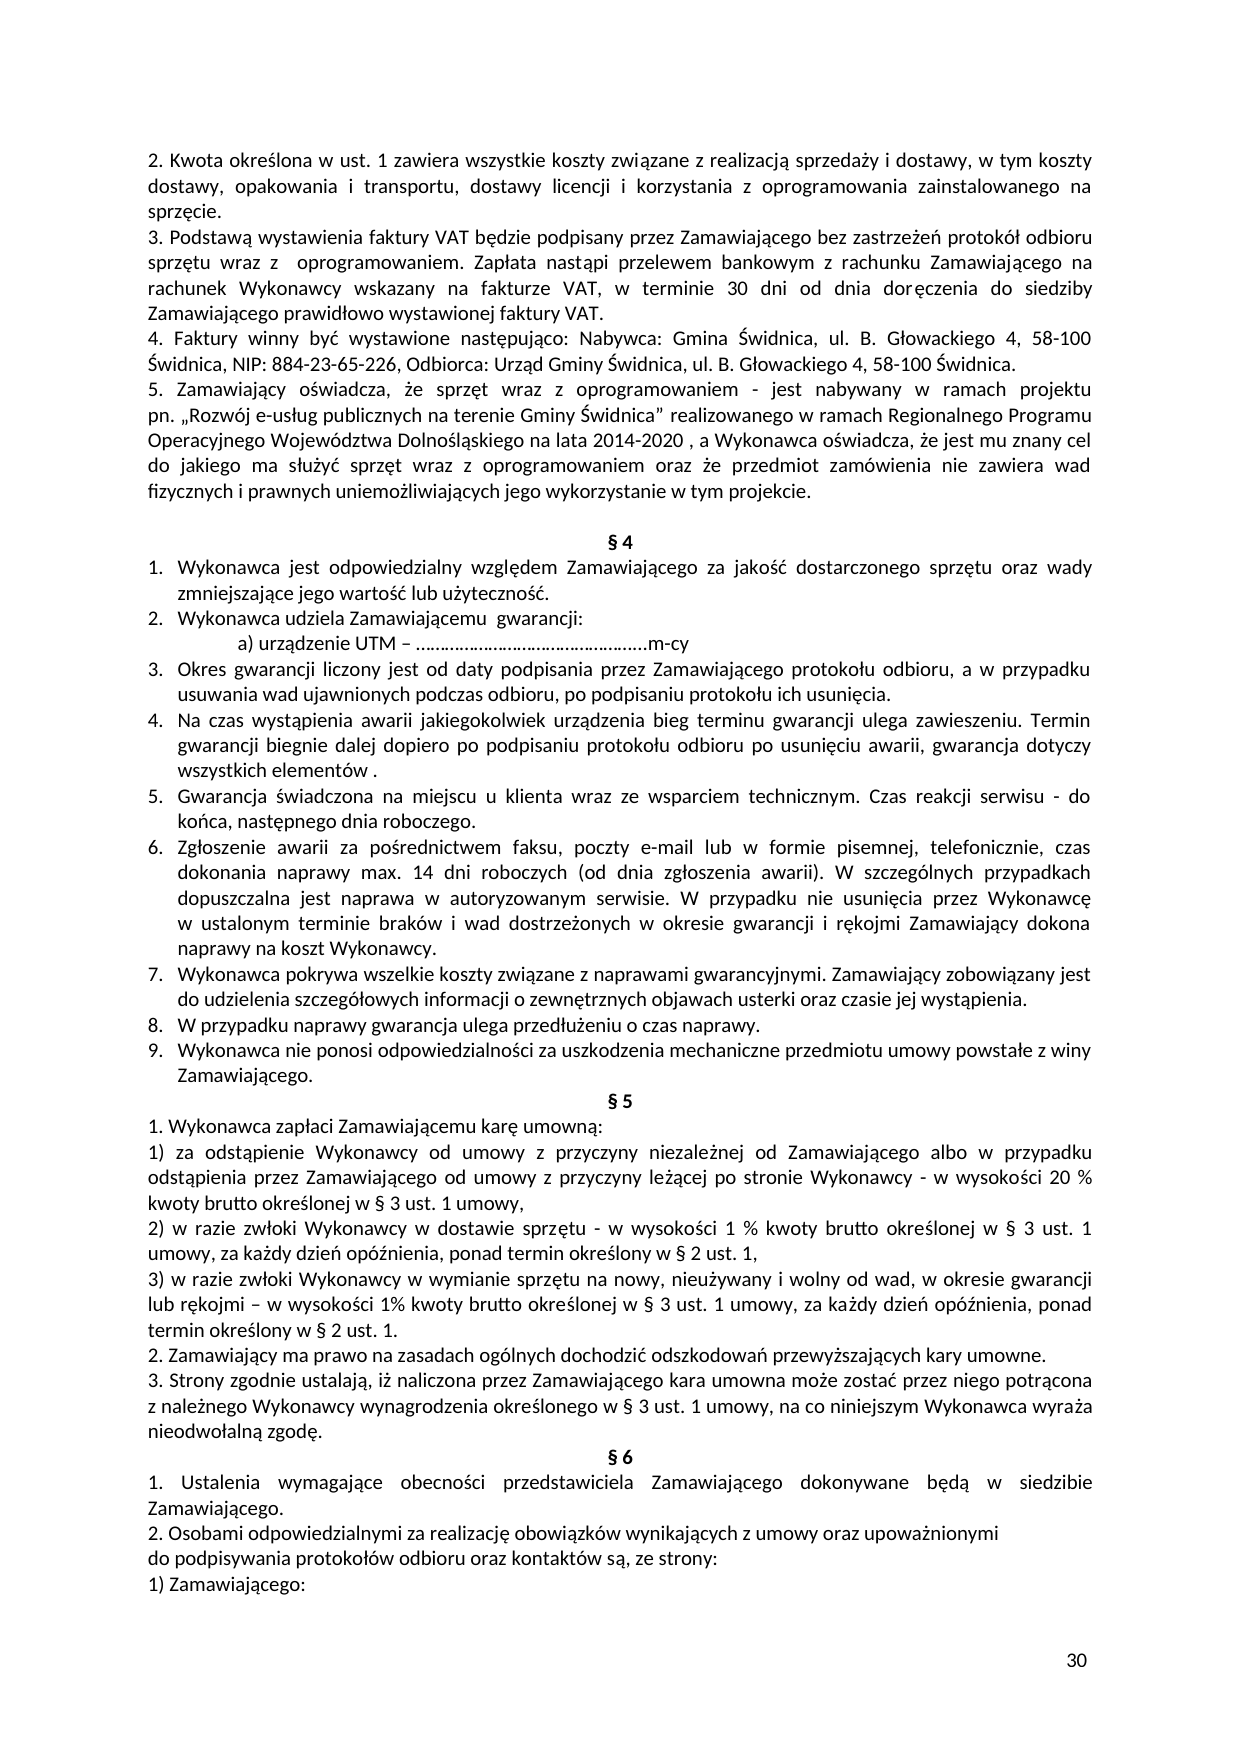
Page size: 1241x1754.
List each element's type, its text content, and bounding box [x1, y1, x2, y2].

text § 4 [148, 529, 1093, 554]
list Wykonawca pokrywa wszelkie koszty związane z naprawami gwarancyjnymi. Zamawiający zobowiązany jest do udzielenia szczegółowych informacji o zewnętrznych objawach usterki oraz czasie jej wystąpienia. [148, 961, 1093, 1012]
text 1) Zamawiającego: [148, 1571, 1093, 1596]
text 5. Zamawiający oświadcza, że sprzęt wraz z oprogramowaniem - jest nabywany w ramach projektu pn. „Rozwój e-usług publicznych na terenie Gminy Świdnica” realizowanego w ramach Regionalnego Programu Operacyjnego Województwa Dolnośląskiego na lata 2014-2020 , a Wykonawca oświadcza, że jest mu znany cel do jakiego ma służyć sprzęt wraz z oprogramowaniem oraz że przedmiot zamówienia nie zawiera wad fizycznych i prawnych uniemożliwiających jego wykorzystanie w tym projekcie. [148, 376, 1093, 503]
text § 5 [148, 1088, 1093, 1113]
list Na czas wystąpienia awarii jakiegokolwiek urządzenia bieg terminu gwarancji ulega zawieszeniu. Termin gwarancji biegnie dalej dopiero po podpisaniu protokołu odbioru po usunięciu awarii, gwarancja dotyczy wszystkich elementów . [148, 707, 1093, 783]
text 2. Kwota określona w ust. 1 zawiera wszystkie koszty związane z realizacją sprzedaży i dostawy, w tym koszty dostawy, opakowania i transportu, dostawy licencji i korzystania z oprogramowania zainstalowanego na sprzęcie. [148, 148, 1093, 224]
text 3. Podstawą wystawienia faktury VAT będzie podpisany przez Zamawiającego bez zastrzeżeń protokół odbioru sprzętu wraz z oprogramowaniem. Zapłata nastąpi przelewem bankowym z rachunku Zamawiającego na rachunek Wykonawcy wskazany na fakturze VAT, w terminie 30 dni od dnia doręczenia do siedziby Zamawiającego prawidłowo wystawionej faktury VAT. [148, 224, 1093, 326]
text 3) w razie zwłoki Wykonawcy w wymianie sprzętu na nowy, nieużywany i wolny od wad, w okresie gwarancji lub rękojmi – w wysokości 1% kwoty brutto określonej w § 3 ust. 1 umowy, za każdy dzień opóźnienia, ponad termin określony w § 2 ust. 1. [148, 1266, 1093, 1342]
text 3. Strony zgodnie ustalają, iż naliczona przez Zamawiającego kara umowna może zostać przez niego potrącona z należnego Wykonawcy wynagrodzenia określonego w § 3 ust. 1 umowy, na co niniejszym Wykonawca wyraża nieodwołalną zgodę. [148, 1368, 1093, 1444]
list Zgłoszenie awarii za pośrednictwem faksu, poczty e-mail lub w formie pisemnej, telefonicznie, czas dokonania naprawy max. 14 dni roboczych (od dnia zgłoszenia awarii). W szczególnych przypadkach dopuszczalna jest naprawa w autoryzowanym serwisie. W przypadku nie usunięcia przez Wykonawcę w ustalonym terminie braków i wad dostrzeżonych w okresie gwarancji i rękojmi Zamawiający dokona naprawy na koszt Wykonawcy. [148, 834, 1093, 961]
text 2. Zamawiający ma prawo na zasadach ogólnych dochodzić odszkodowań przewyższających kary umowne. [148, 1342, 1093, 1368]
list Wykonawca nie ponosi odpowiedzialności za uszkodzenia mechaniczne przedmiotu umowy powstałe z winy Zamawiającego. [148, 1037, 1093, 1088]
list Okres gwarancji liczony jest od daty podpisania przez Zamawiającego protokołu odbioru, a w przypadku usuwania wad ujawnionych podczas odbioru, po podpisaniu protokołu ich usunięcia. [148, 656, 1093, 707]
list Wykonawca udziela Zamawiającemu gwarancji: [148, 605, 1093, 631]
list Wykonawca jest odpowiedzialny względem Zamawiającego za jakość dostarczonego sprzętu oraz wady zmniejszające jego wartość lub użyteczność. [148, 554, 1093, 605]
text 4. Faktury winny być wystawione następująco: Nabywca: Gmina Świdnica, ul. B. Głowackiego 4, 58-100 Świdnica, NIP: 884-23-65-226, Odbiorca: Urząd Gminy Świdnica, ul. B. Głowackiego 4, 58-100 Świdnica. [148, 326, 1093, 376]
text 1. Ustalenia wymagające obecności przedstawiciela Zamawiającego dokonywane będą w siedzibie Zamawiającego. [148, 1469, 1093, 1520]
text 1. Wykonawca zapłaci Zamawiającemu karę umowną: [148, 1113, 1093, 1139]
text 2. Osobami odpowiedzialnymi za realizację obowiązków wynikających z umowy oraz upoważnionymi [148, 1520, 1093, 1546]
list Gwarancja świadczona na miejscu u klienta wraz ze wsparciem technicznym. Czas reakcji serwisu - do końca, następnego dnia roboczego. [148, 783, 1093, 834]
text 2) w razie zwłoki Wykonawcy w dostawie sprzętu - w wysokości 1 % kwoty brutto określonej w § 3 ust. 1 umowy, za każdy dzień opóźnienia, ponad termin określony w § 2 ust. 1, [148, 1215, 1093, 1266]
text § 6 [148, 1444, 1093, 1469]
list W przypadku naprawy gwarancja ulega przedłużeniu o czas naprawy. [148, 1012, 1093, 1037]
text do podpisywania protokołów odbioru oraz kontaktów są, ze strony: [148, 1546, 1093, 1571]
text 1) za odstąpienie Wykonawcy od umowy z przyczyny niezależnej od Zamawiającego albo w przypadku odstąpienia przez Zamawiającego od umowy z przyczyny leżącej po stronie Wykonawcy - w wysokości 20 % kwoty brutto określonej w § 3 ust. 1 umowy, [148, 1139, 1093, 1215]
text a) urządzenie UTM – ………………………………………...m-cy [237, 631, 1093, 656]
